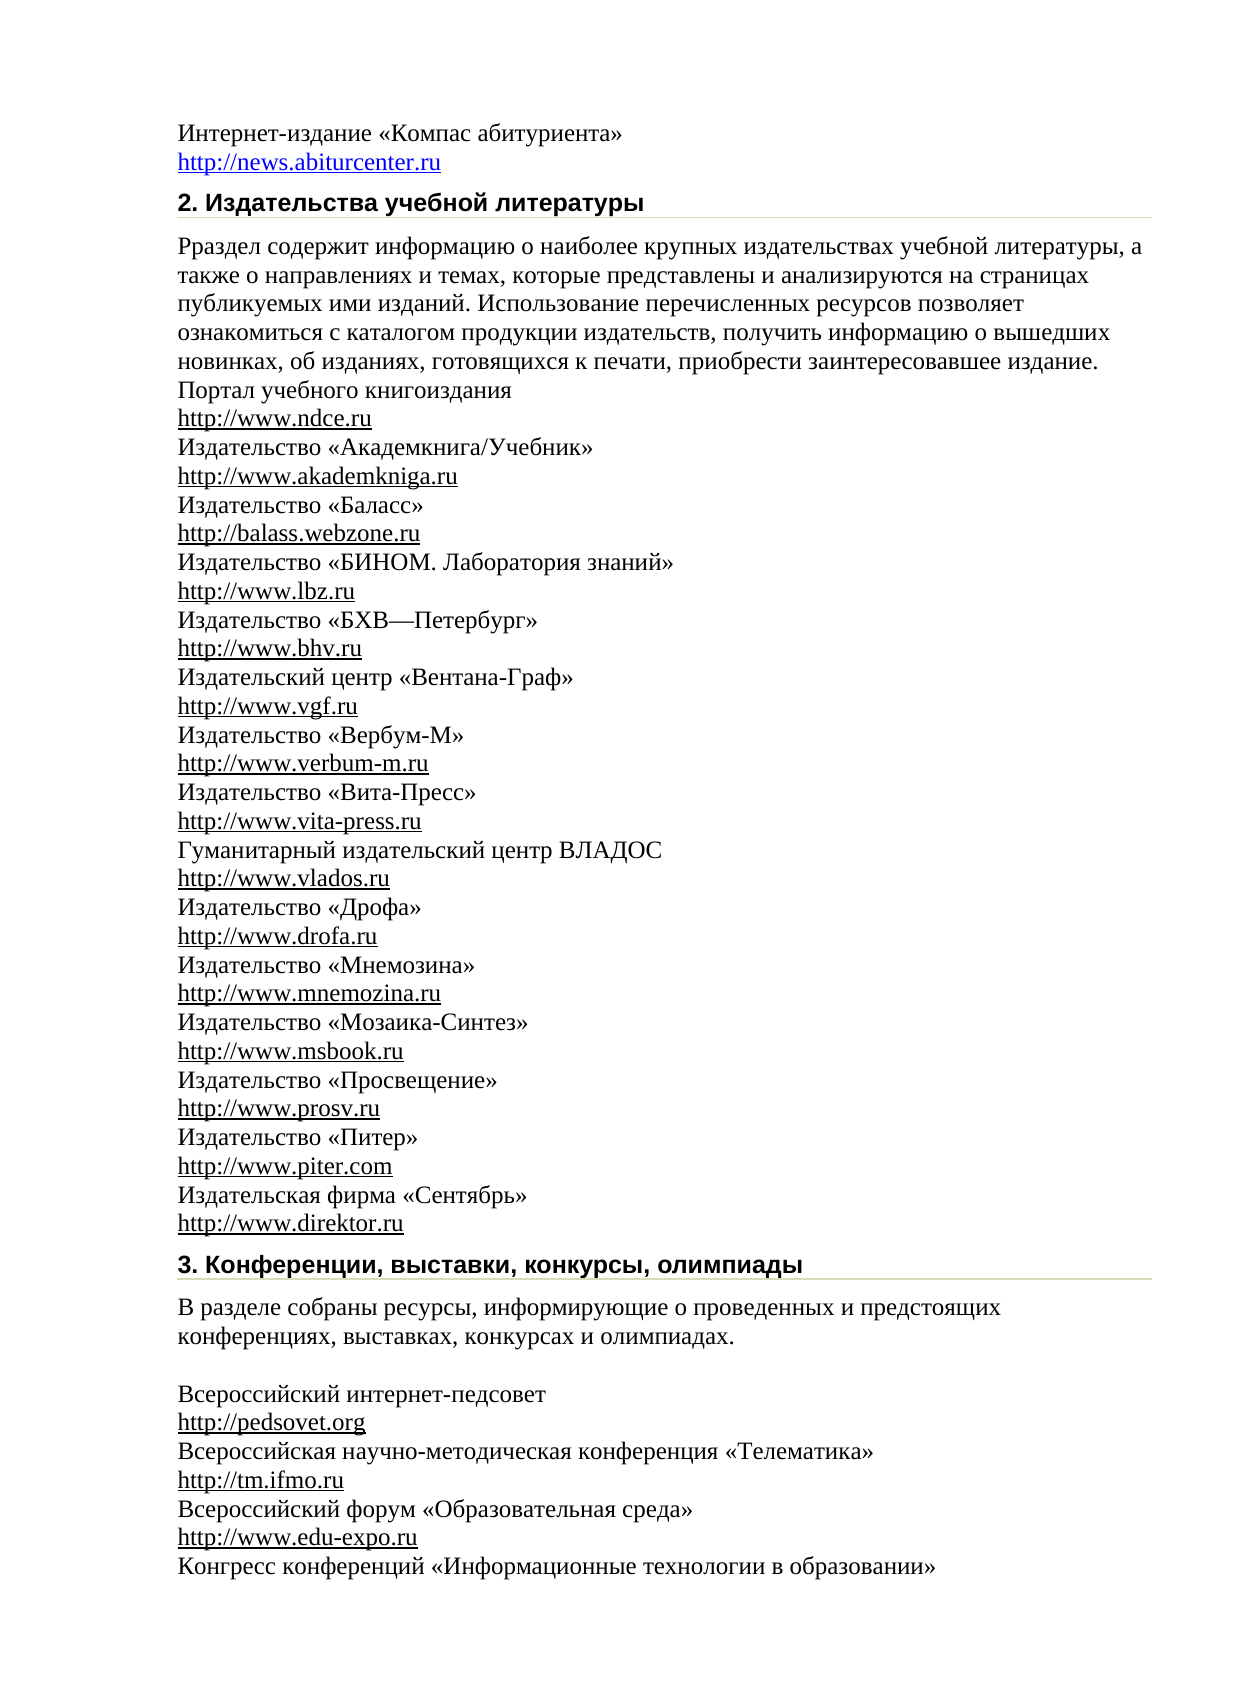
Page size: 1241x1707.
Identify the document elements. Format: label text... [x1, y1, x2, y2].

text Издательство «Мозаика-Синтез» [177, 1007, 1152, 1036]
text Всероссийский интернет-педсовет [177, 1379, 1152, 1407]
text Издательский центр «Вентана-Граф» [177, 662, 1152, 691]
text Издательство «Просвещение» [177, 1065, 1152, 1093]
text Рраздел содержит информацию о наиболее крупных издательствах учебной литературы, а также о направлениях и темах, которые представлены и анализируются на страницах публикуемых ими изданий. Использование перечисленных ресурсов позволяет ознакомиться с каталогом продукции издательств, получить информацию о вышедших новинках, об изданиях, готовящихся к печати, приобрести заинтересовавшее издание. [177, 231, 1152, 375]
text В разделе собраны ресурсы, информирующие о проведенных и предстоящих конференциях, выставках, конкурсах и олимпиадах. [177, 1292, 1152, 1350]
text Издательство «Дрофа» [177, 892, 1152, 921]
text http://www.vita-press.ru [177, 806, 1152, 835]
text http://pedsovet.org [177, 1407, 1152, 1436]
text Издательство «Вита-Пресс» [177, 777, 1152, 806]
text http://www.vlados.ru [177, 863, 1152, 892]
text http://www.akademkniga.ru [177, 461, 1152, 490]
text Издательская фирма «Сентябрь» [177, 1180, 1152, 1208]
text Конгресс конференций «Информационные технологии в образовании» [177, 1551, 1152, 1580]
text http://www.msbook.ru [177, 1036, 1152, 1065]
text Издательство «Питер» [177, 1122, 1152, 1151]
text http://www.direktor.ru [177, 1208, 1152, 1237]
text http://www.edu-expo.ru [177, 1522, 1152, 1551]
text Всероссийский форум «Образовательная среда» [177, 1494, 1152, 1522]
text Всероссийская научно-методическая конференция «Телематика» [177, 1436, 1152, 1465]
text http://www.ndce.ru [177, 403, 1152, 432]
text Издательство «Мнемозина» [177, 950, 1152, 978]
text http://www.piter.com [177, 1151, 1152, 1180]
text Издательство «БХВ—Петербург» [177, 605, 1152, 633]
text Издательство «БИНОМ. Лаборатория знаний» [177, 547, 1152, 576]
text http://balass.webzone.ru [177, 518, 1152, 547]
text http://www.bhv.ru [177, 633, 1152, 662]
text Портал учебного книгоиздания [177, 375, 1152, 403]
text http://tm.ifmo.ru [177, 1465, 1152, 1494]
text Гуманитарный издательский центр ВЛАДОС [177, 835, 1152, 863]
text http://news.abiturcenter.ru [177, 147, 1152, 176]
text Издательство «Академкнига/Учебник» [177, 432, 1152, 461]
text http://www.prosv.ru [177, 1093, 1152, 1122]
text 2. Издательства учебной литературы [177, 188, 1152, 217]
text Интернет-издание «Компас абитуриента» [177, 118, 1152, 147]
text http://www.mnemozina.ru [177, 978, 1152, 1007]
text Издательство «Баласс» [177, 490, 1152, 518]
text http://www.drofa.ru [177, 921, 1152, 950]
text http://www.vgf.ru [177, 691, 1152, 720]
text 3. Конференции, выставки, конкурсы, олимпиады [177, 1250, 1152, 1278]
text Издательство «Вербум-М» [177, 720, 1152, 748]
text http://www.verbum-m.ru [177, 748, 1152, 777]
text http://www.lbz.ru [177, 576, 1152, 605]
